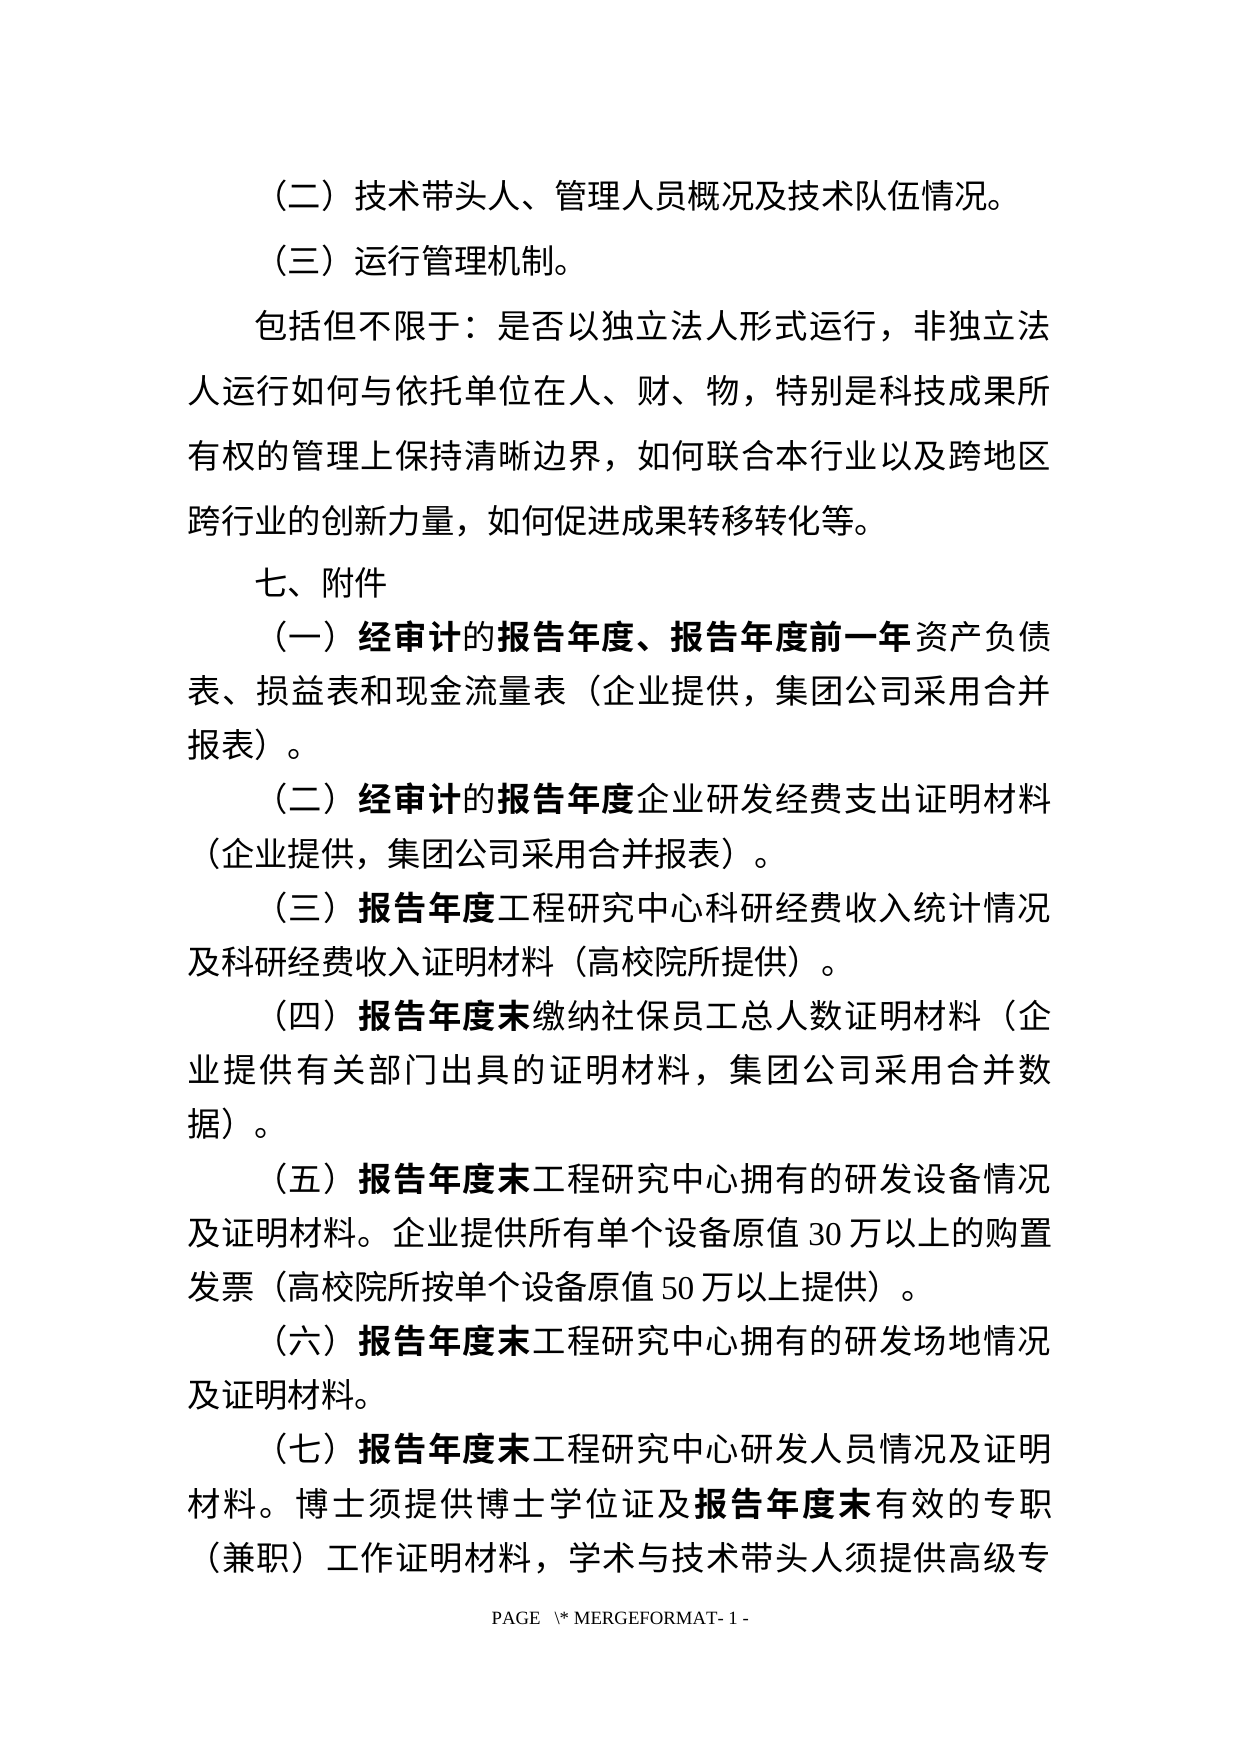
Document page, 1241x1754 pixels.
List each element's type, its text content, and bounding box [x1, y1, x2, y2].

text （二）经审计的报告年度企业研发经费支出证明材料（企业提供，集团公司采用合并报表）。 [187, 768, 1053, 877]
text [187, 1418, 1053, 1581]
text （三）报告年度工程研究中心科研经费收入统计情况及科研经费收入证明材料（高校院所提供）。 [187, 877, 1053, 985]
text （三）运行管理机制。 [187, 227, 1053, 292]
text （四）报告年度末缴纳社保员工总人数证明材料（企业提供有关部门出具的证明材料，集团公司采用合并数据）。 [187, 985, 1053, 1148]
text （一）经审计的报告年度、报告年度前一年资产负债表、损益表和现金流量表（企业提供，集团公司采用合并报表）。 [187, 606, 1053, 768]
text （六）报告年度末工程研究中心拥有的研发场地情况及证明材料。 [187, 1310, 1053, 1418]
text 包括但不限于：是否以独立法人形式运行，非独立法人运行如何与依托单位在人、财、物，特别是科技成果所有权的管理上保持清晰边界，如何联合本行业以及跨地区、跨行业的创新力量，如何促进成果转移转化等。 [187, 292, 1053, 552]
text 七、附件 [187, 552, 1053, 606]
text （五）报告年度末工程研究中心拥有的研发设备情况及证明材料。企业提供所有单个设备原值30万以上的购置发票（高校院所按单个设备原值50万以上提供）。 [187, 1148, 1053, 1310]
text （二）技术带头人、管理人员概况及技术队伍情况。 [187, 162, 1053, 227]
